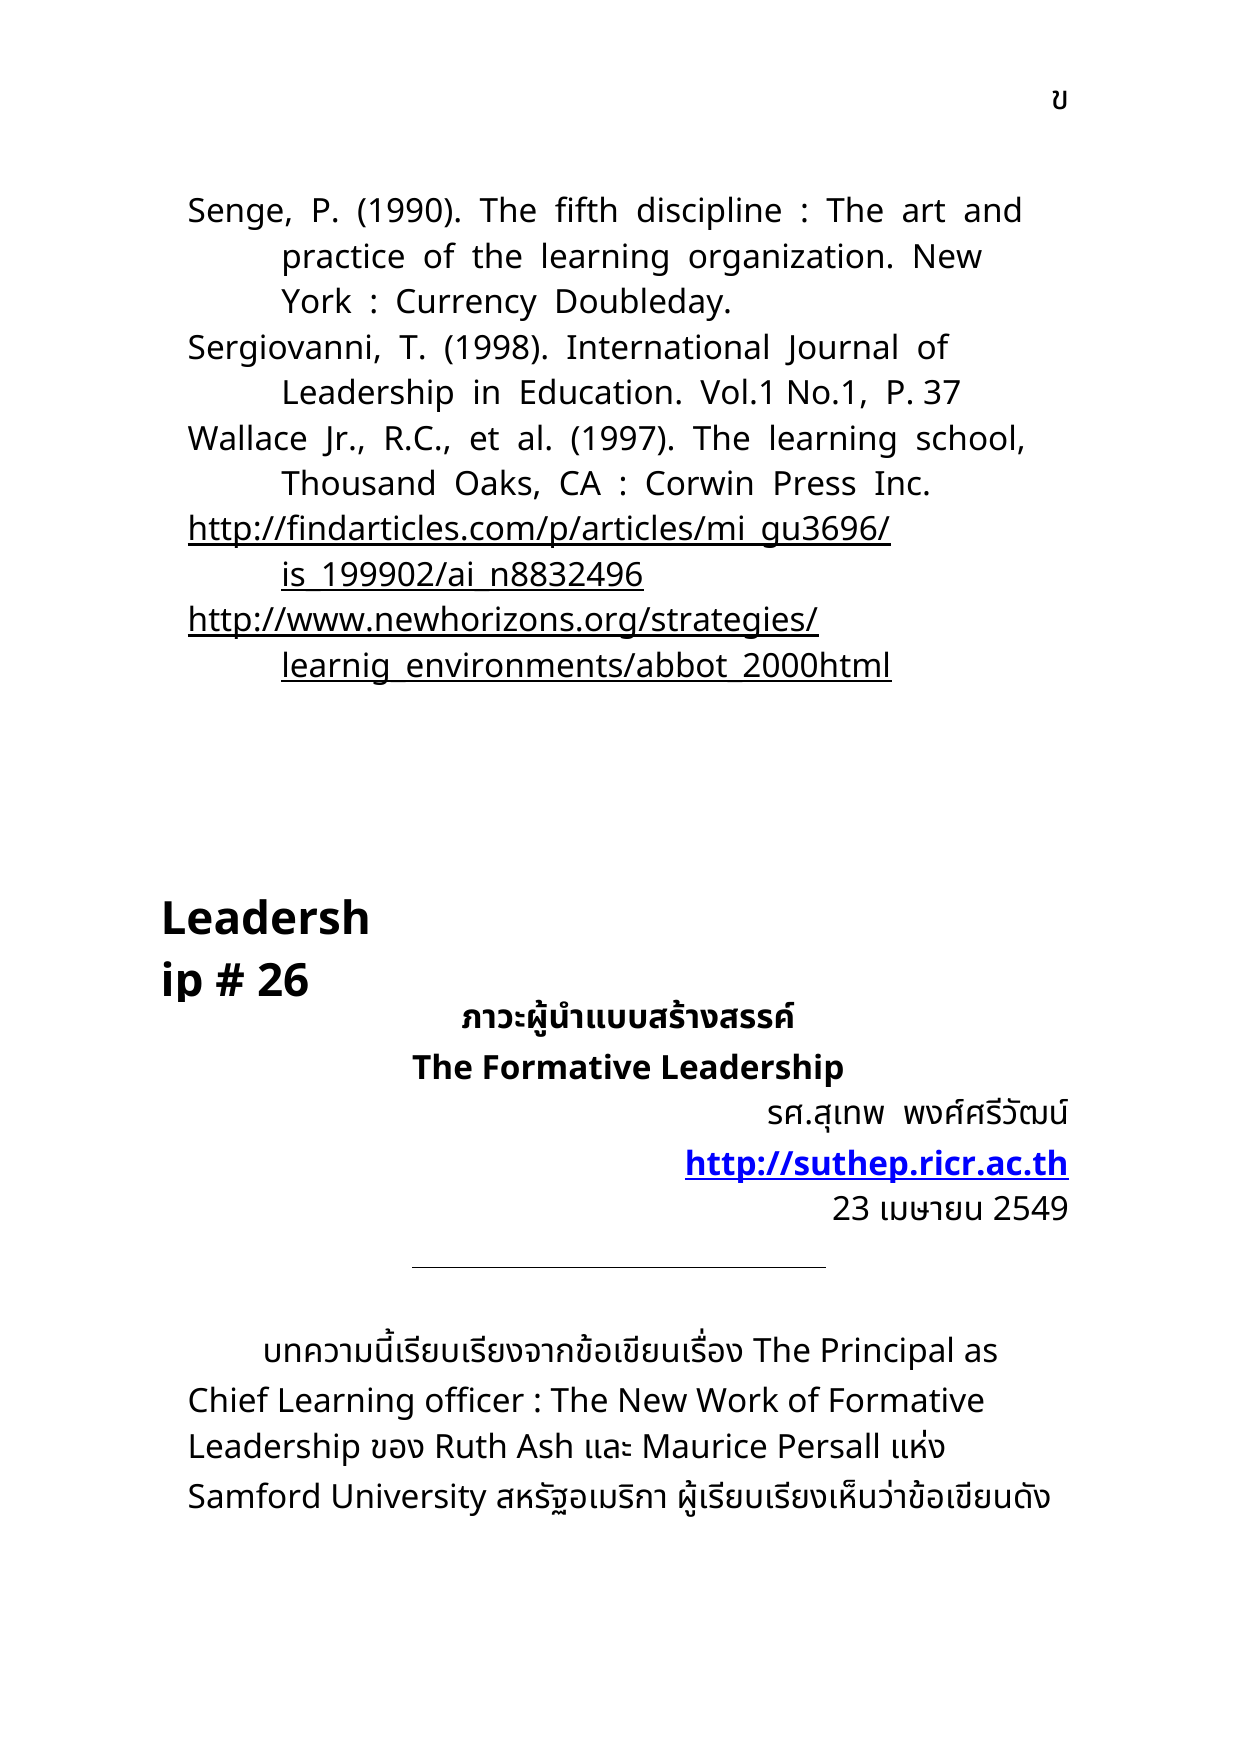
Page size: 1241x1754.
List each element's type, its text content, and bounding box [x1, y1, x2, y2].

text http://suthep.ricr.ac.th [187, 1140, 1069, 1185]
text http://findarticles.com/p/articles/mi_gu3696/is_199902/ai_n8832496 [187, 505, 1069, 596]
text http://www.newhorizons.org/strategies/learnig_environments/abbot_2000html [187, 596, 1069, 687]
text The Formative Leadership [187, 1044, 1069, 1089]
text ภาวะผู้นำแบบสร้างสรรค์ [187, 993, 1069, 1044]
text Wallace Jr., R.C., et al. (1997). The learning school, Thousand Oaks, CA : Corwin Press Inc. [187, 414, 1069, 505]
text Senge, P. (1990). The fifth discipline : The art and practice of the learning organization. : Currency Doubleday. [187, 187, 1069, 323]
text Sergiovanni, T. (1998). International Journal of Leadership in Education. Vol.1 No.1, P. 37 [187, 323, 1069, 414]
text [187, 1327, 1069, 1524]
text 23 เมษายน 2549 [187, 1185, 1069, 1236]
text รศ.สุเทพ พงศ์ศรีวัฒน์ [187, 1089, 1069, 1140]
